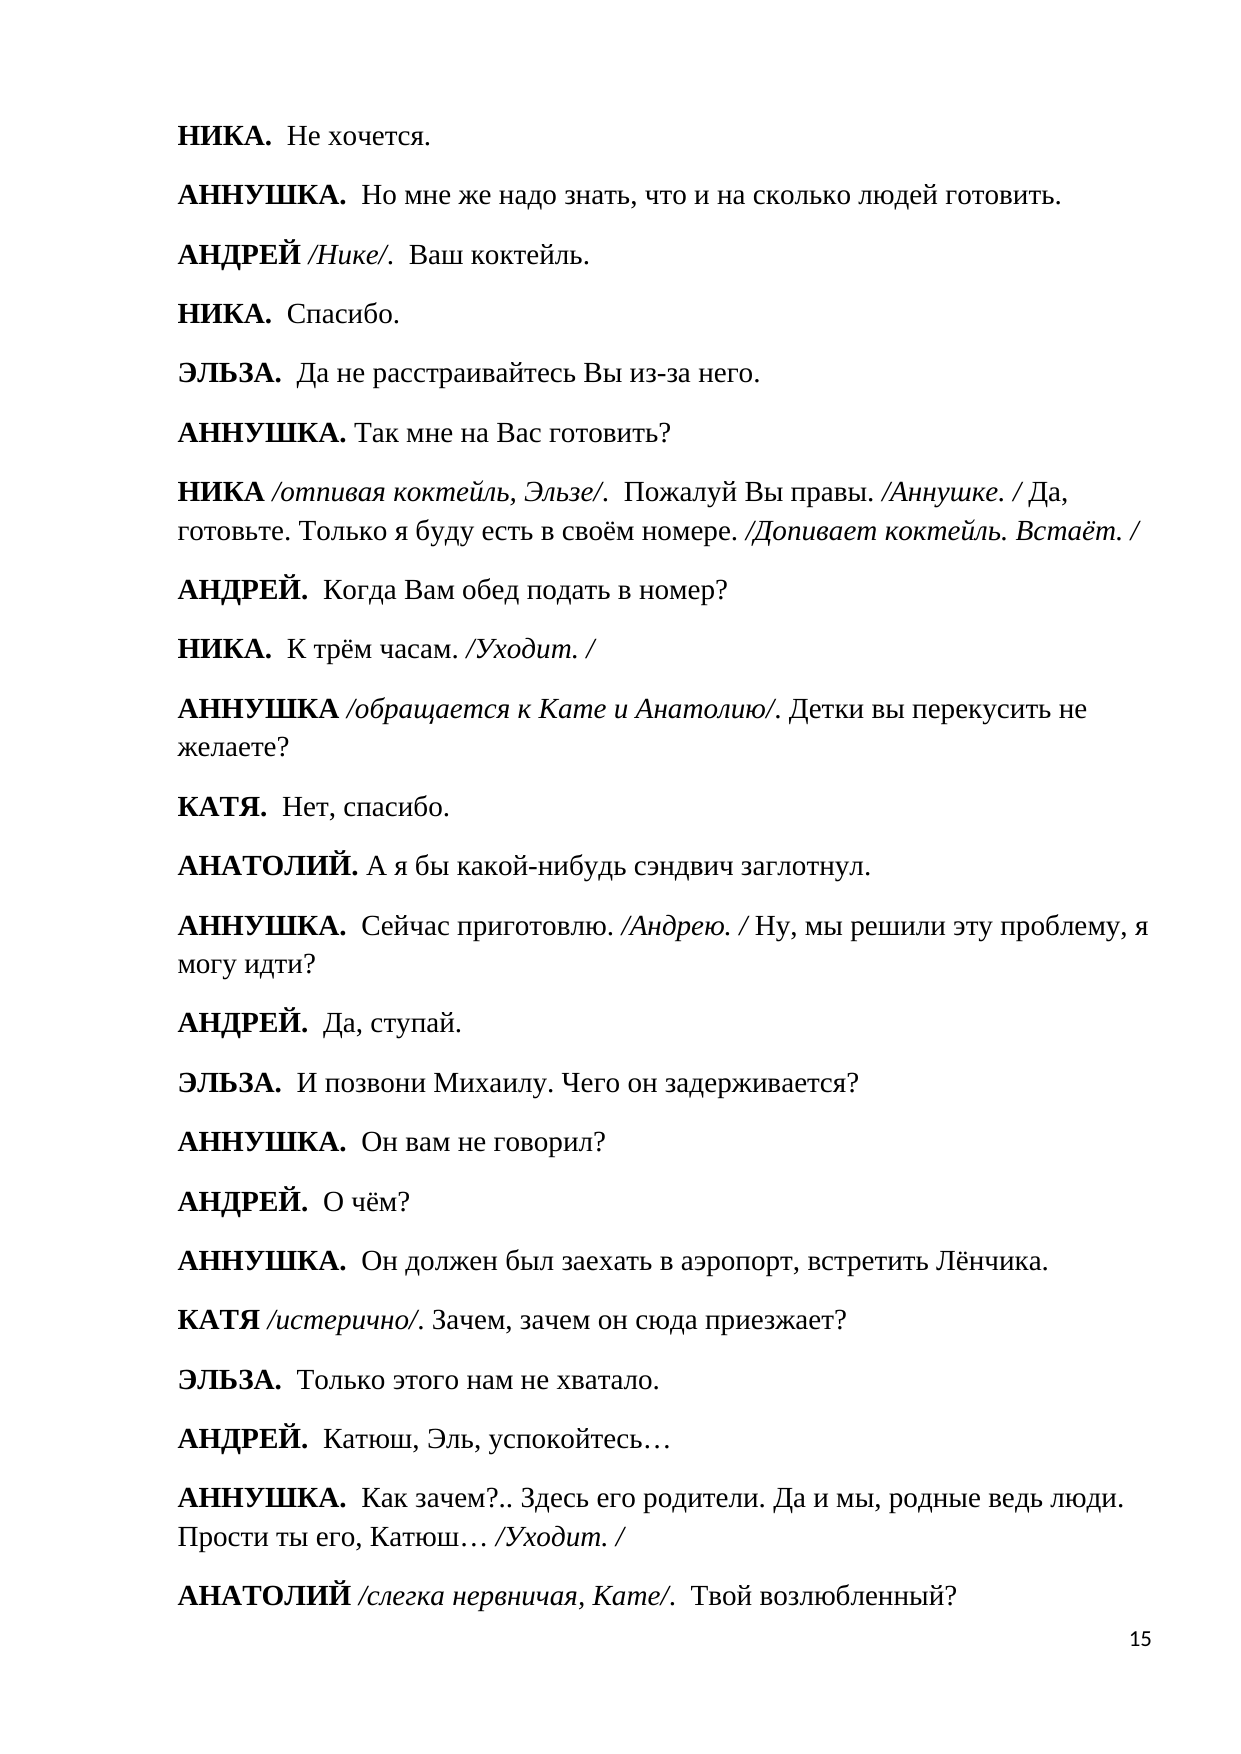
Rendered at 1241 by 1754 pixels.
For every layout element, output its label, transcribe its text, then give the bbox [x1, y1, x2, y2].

text ЭЛЬЗА. Только этого нам не хватало. [177, 1362, 1152, 1395]
text АНДРЕЙ. Когда Вам обед подать в номер? [177, 572, 1152, 606]
text АНАТОЛИЙ. А я бы какой-нибудь сэндвич заглотнул. [177, 848, 1152, 882]
text АНДРЕЙ. О чём? [177, 1184, 1152, 1217]
text КАТЯ /истерично/. Зачем, зачем он сюда приезжает? [177, 1302, 1152, 1336]
text ЭЛЬЗА. И позвони Михаилу. Чего он задерживается? [177, 1065, 1152, 1098]
text АННУШКА. Он вам не говорил? [177, 1124, 1152, 1158]
text АННУШКА /обращается к Кате и Анатолию/. Детки вы перекусить не желаете? [177, 691, 1152, 763]
text АНДРЕЙ. Катюш, Эль, успокойтесь… [177, 1421, 1152, 1455]
text АНДРЕЙ /Нике/. Ваш коктейль. [177, 237, 1152, 270]
text НИКА. Не хочется. [177, 118, 1152, 152]
text НИКА /отпивая коктейль, Эльзе/. Пожалуй Вы правы. /Аннушке. / Да, готовьте. Только я буду есть в своём номере. /Допивает коктейль. Встаёт. / [177, 474, 1152, 546]
text АННУШКА. Как зачем?.. Здесь его родители. Да и мы, родные ведь люди. Прости ты его, Катюш… /Уходит. / [177, 1481, 1152, 1553]
text НИКА. Спасибо. [177, 296, 1152, 330]
text ЭЛЬЗА. Да не расстраивайтесь Вы из-за него. [177, 356, 1152, 389]
text АННУШКА. Он должен был заехать в аэропорт, встретить Лёнчика. [177, 1243, 1152, 1277]
text КАТЯ. Нет, спасибо. [177, 789, 1152, 822]
text АННУШКА. Сейчас приготовлю. /Андрею. / Ну, мы решили эту проблему, я могу идти? [177, 908, 1152, 980]
text НИКА. К трём часам. /Уходит. / [177, 632, 1152, 665]
text АНАТОЛИЙ /слегка нервничая, Кате/. Твой возлюбленный? [177, 1578, 1152, 1612]
text АНДРЕЙ. Да, ступай. [177, 1006, 1152, 1039]
text АННУШКА. Так мне на Вас готовить? [177, 415, 1152, 448]
text АННУШКА. Но мне же надо знать, что и на сколько людей готовить. [177, 177, 1152, 211]
